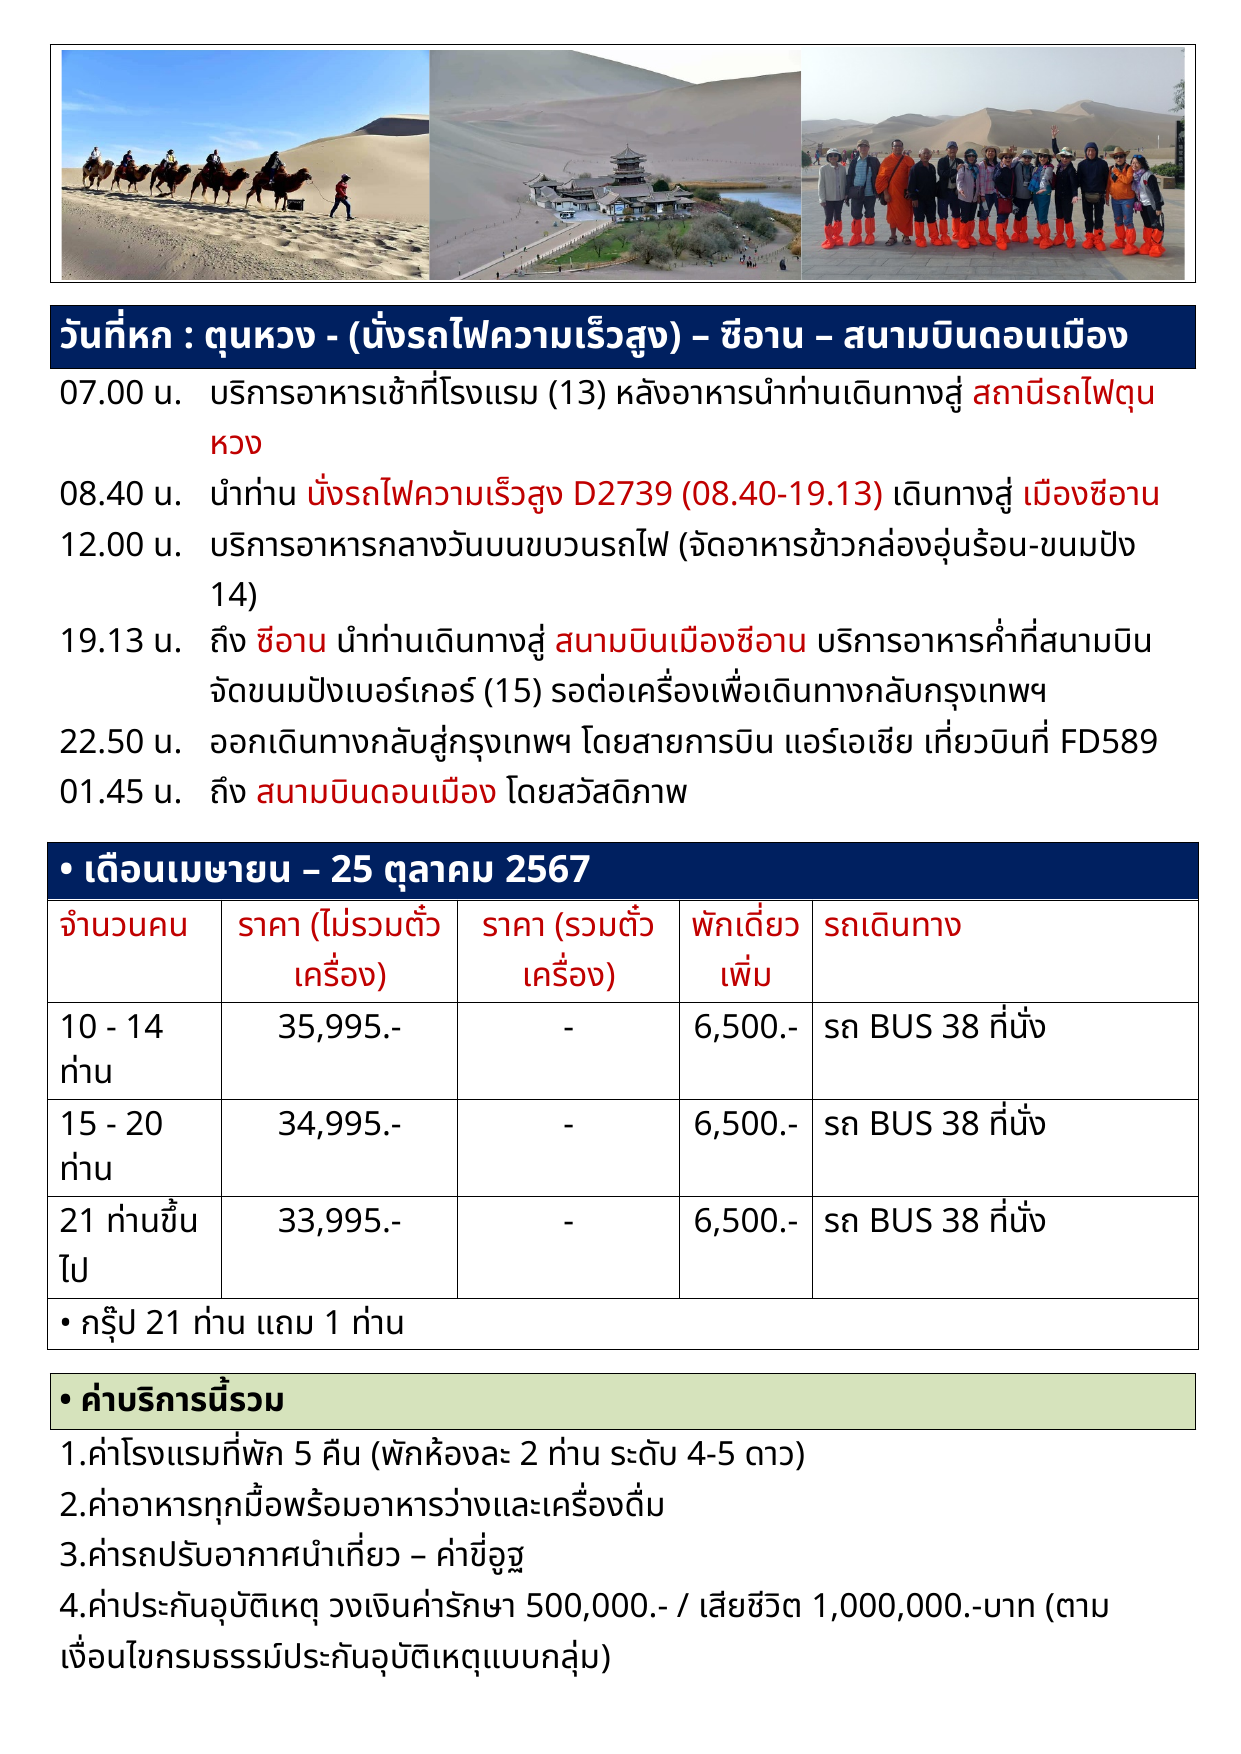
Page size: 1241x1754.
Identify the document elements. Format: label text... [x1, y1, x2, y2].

text 1.ค่าโรงแรมที่พัก 5 คืน (พักห้องละ 2 ท่าน ระดับ 4-5 ดาว) [59, 1430, 1187, 1481]
picture [61, 47, 1185, 280]
text 3.ค่ารถปรับอากาศนำเที่ยว – ค่าขี่อูฐ [59, 1531, 1187, 1582]
text 2.ค่าอาหารทุกมื้อพร้อมอาหารว่างและเครื่องดื่ม [59, 1481, 1187, 1531]
text 19.13 น. ถึง ซีอาน นำท่านเดินทางสู่ สนามบินเมืองซีอาน บริการอาหารค่ำที่สนามบิน จัดขนมปังเบอร์เกอร์ (15) รอต่อเครื่องเพื่อเดินทางกลับกรุงเทพฯ [59, 616, 1187, 718]
table_cell 35,995.- [222, 1003, 457, 1099]
text 01.45 น. ถึง สนามบินดอนเมือง โดยสวัสดิภาพ [59, 768, 1187, 819]
text วันที่หก : ตุนหวง - (นั่งรถไฟความเร็วสูง) – ซีอาน – สนามบินดอนเมือง [51, 306, 1195, 368]
table_cell รถ BUS 38 ที่นั่ง [813, 1197, 1198, 1298]
text 4.ค่าประกันอุบัติเหตุ วงเงินค่ารักษา 500,000.- / เสียชีวิต 1,000,000.-บาท (ตามเงื่อนไขกรมธรรม์ประกันอุบัติเหตุแบบกลุ่ม) [59, 1582, 1187, 1683]
table_cell จำนวนคน [48, 901, 221, 1002]
text 07.00 น. บริการอาหารเช้าที่โรงแรม (13) หลังอาหารนำท่านเดินทางสู่ สถานีรถไฟตุนหวง [59, 369, 1187, 470]
table_cell - [458, 1100, 679, 1196]
table_cell 15 - 20 ท่าน [48, 1100, 221, 1196]
table_cell ราคา (รวมตั๋วเครื่อง) [458, 901, 679, 1002]
table_cell - [458, 1197, 679, 1298]
table_cell รถ BUS 38 ที่นั่ง [813, 1003, 1198, 1099]
table_cell 33,995.- [222, 1197, 457, 1298]
text 22.50 น. ออกเดินทางกลับสู่กรุงเทพฯ โดยสายการบิน แอร์เอเชีย เที่ยวบินที่ FD589 [59, 718, 1187, 768]
table_cell 10 - 14 ท่าน [48, 1003, 221, 1099]
table_header • เดือนเมษายน – 25 ตุลาคม 2567 [48, 843, 1198, 899]
text 12.00 น. บริการอาหารกลางวันบนขบวนรถไฟ (จัดอาหารข้าวกล่องอุ่นร้อน-ขนมปัง 14) [59, 520, 1187, 616]
text • ค่าบริการนี้รวม [51, 1374, 1195, 1429]
table_cell ราคา (ไม่รวมตั๋วเครื่อง) [222, 901, 457, 1002]
table_cell รถเดินทาง [813, 901, 1198, 1002]
text 08.40 น. นำท่าน นั่งรถไฟความเร็วสูง D2739 (08.40-19.13) เดินทางสู่ เมืองซีอาน [59, 470, 1187, 520]
table_cell 21 ท่านขึ้นไป [48, 1197, 221, 1298]
table_cell - [458, 1003, 679, 1099]
table_cell 6,500.- [680, 1100, 812, 1196]
table_cell 6,500.- [680, 1003, 812, 1099]
table_cell 6,500.- [680, 1197, 812, 1298]
table_cell 34,995.- [222, 1100, 457, 1196]
table_cell พักเดี่ยวเพิ่ม [680, 901, 812, 1002]
table_cell รถ BUS 38 ที่นั่ง [813, 1100, 1198, 1196]
table_cell • กรุ๊ป 21 ท่าน แถม 1 ท่าน [48, 1299, 1198, 1349]
